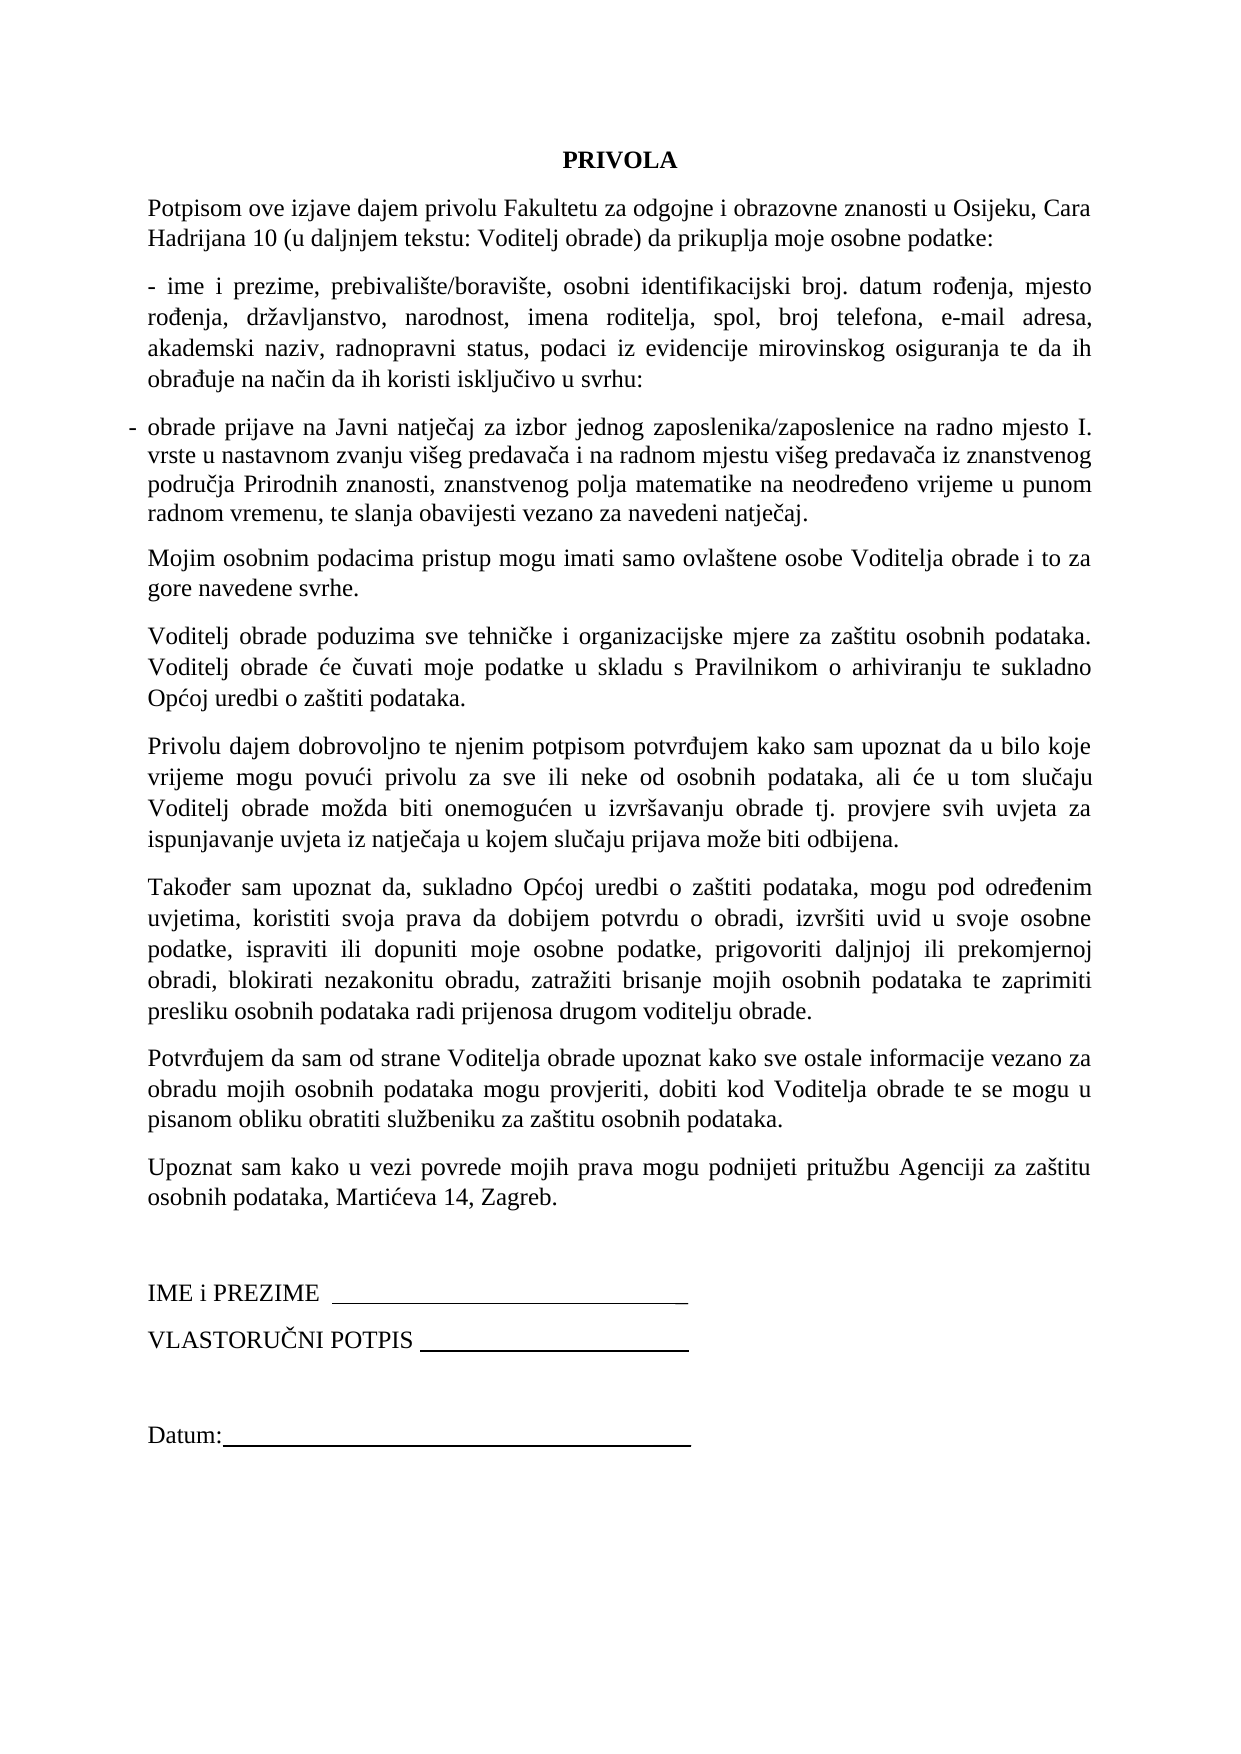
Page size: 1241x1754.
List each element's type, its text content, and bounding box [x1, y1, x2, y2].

text Privolu dajem dobrovoljno te njenim potpisom potvrđujem kako sam upoznat da u bilo koje vrijeme mogu povući privolu za sve ili neke od osobnih podataka, ali će u tom slučaju Voditelj obrade možda biti onemogućen u izvršavanju obrade tj. provjere svih uvjeta za ispunjavanje uvjeta iz natječaja u kojem slučaju prijava može biti odbijena. [147, 731, 1093, 853]
text Datum: ___ [147, 1420, 1105, 1449]
text IME i PREZIME _ VLASTORUČNI POTPIS [147, 1278, 689, 1354]
list obrade prijave na Javni natječaj za izbor jednog zaposlenika/zaposlenice na radno mjesto I. vrste u nastavnom zvanju višeg predavača i na radnom mjestu višeg predavača iz znanstvenog područja Prirodnih znanosti, znanstvenog polja matematike na neodređeno vrijeme u punom radnom vremenu, te slanja obavijesti vezano za navedeni natječaj. [128, 412, 1093, 527]
text Potvrđujem da sam od strane Voditelja obrade upoznat kako sve ostale informacije vezano za obradu mojih osobnih podataka mogu provjeriti, dobiti kod Voditelja obrade te se mogu u pisanom obliku obratiti službeniku za zaštitu osobnih podataka. [147, 1043, 1092, 1133]
text Upoznat sam kako u vezi povrede mojih prava mogu podnijeti pritužbu Agenciji za zaštitu osobnih podataka, Martićeva 14, Zagreb. [147, 1152, 1092, 1211]
text PRIVOLA [562, 145, 1105, 174]
text Potpisom ove izjave dajem privolu Fakultetu za odgojne i obrazovne znanosti u Osijeku, Cara Hadrijana 10 (u daljnjem tekstu: Voditelj obrade) da prikuplja moje osobne podatke: [147, 193, 1092, 252]
text Voditelj obrade poduzima sve tehničke i organizacijske mjere za zaštitu osobnih podataka. Voditelj obrade će čuvati moje podatke u skladu s Pravilnikom o arhiviranju te sukladno Općoj uredbi o zaštiti podataka. [147, 621, 1092, 712]
list ime i prezime, prebivalište/boravište, osobni identifikacijski broj. datum rođenja, mjesto rođenja, državljanstvo, narodnost, imena roditelja, spol, broj telefona, e-mail adresa, akademski naziv, radnopravni status, podaci iz evidencije mirovinskog osiguranja te da ih obrađuje na način da ih koristi isključivo u svrhu: [147, 271, 1093, 393]
text Također sam upoznat da, sukladno Općoj uredbi o zaštiti podataka, mogu pod određenim uvjetima, koristiti svoja prava da dobijem potvrdu o obradi, izvršiti uvid u svoje osobne podatke, ispraviti ili dopuniti moje osobne podatke, prigovoriti daljnjoj ili prekomjernoj obradi, blokirati nezakonitu obradu, zatražiti brisanje mojih osobnih podataka te zaprimiti presliku osobnih podataka radi prijenosa drugom voditelju obrade. [147, 872, 1093, 1024]
text Mojim osobnim podacima pristup mogu imati samo ovlaštene osobe Voditelja obrade i to za gore navedene svrhe. [147, 543, 1092, 602]
